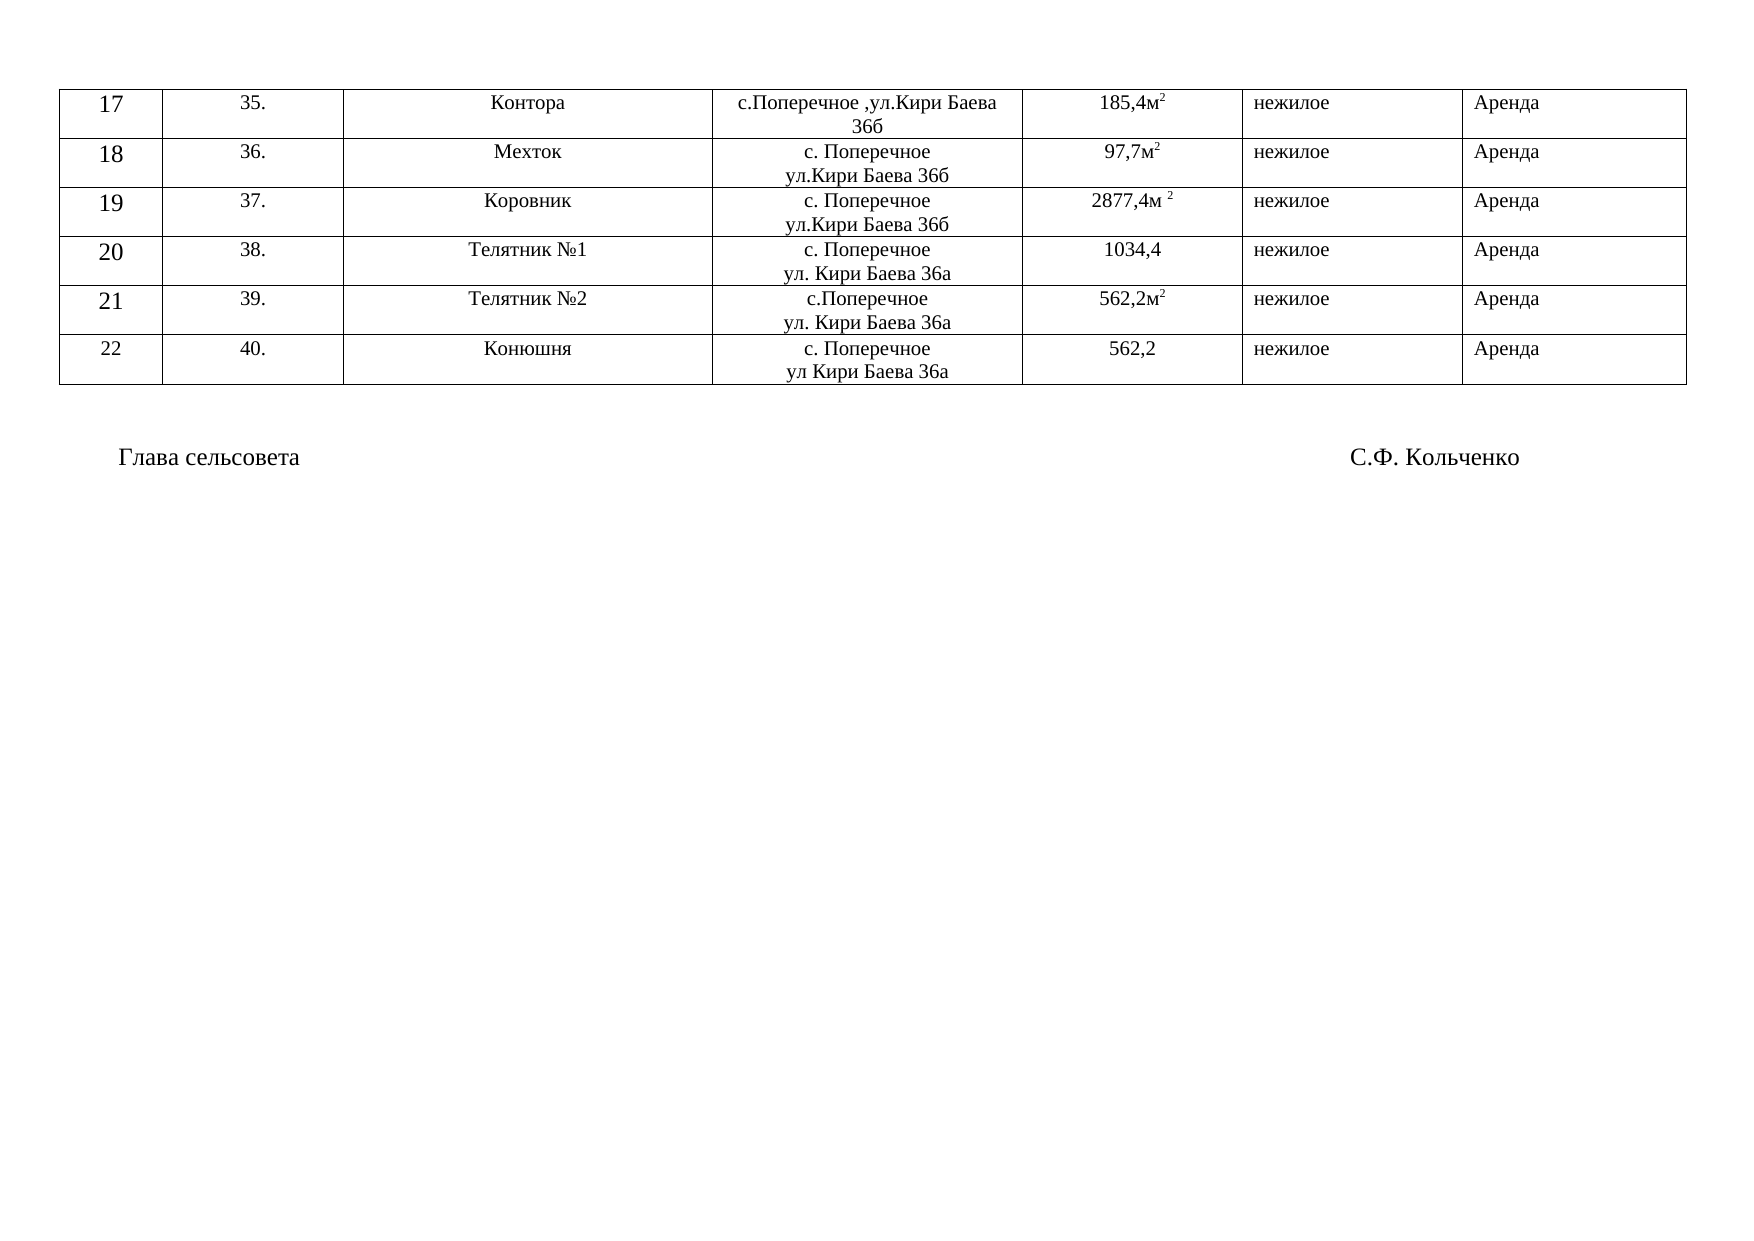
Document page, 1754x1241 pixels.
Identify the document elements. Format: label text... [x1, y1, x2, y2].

table_cell Телятник №1 [344, 237, 712, 285]
table_cell 562,2 [1023, 335, 1242, 383]
table_cell 35. [163, 90, 343, 138]
table_cell 2877,4м 2 [1023, 188, 1242, 236]
text Глава сельсовета С.Ф. Кольченко [118, 442, 1636, 471]
table_cell нежилое [1243, 139, 1462, 187]
table_cell с. Поперечное ул Кири Баева 36а [713, 335, 1022, 383]
table_cell с. Поперечное ул.Кири Баева 36б [713, 139, 1022, 187]
table_cell нежилое [1243, 90, 1462, 138]
table_cell 36. [163, 139, 343, 187]
table_cell 19 [60, 188, 162, 236]
table_cell Коровник [344, 188, 712, 236]
table_cell 20 [60, 237, 162, 285]
table_cell 17 [60, 90, 162, 138]
table_cell 37. [163, 188, 343, 236]
table_cell Аренда [1463, 188, 1686, 236]
table_cell Контора [344, 90, 712, 138]
table_cell нежилое [1243, 286, 1462, 334]
table_cell с.Поперечное ,ул.Кири Баева 36б [713, 90, 1022, 138]
table_cell 22 [60, 335, 162, 383]
table_cell с. Поперечное ул. Кири Баева 36а [713, 237, 1022, 285]
table_cell 18 [60, 139, 162, 187]
table_cell Телятник №2 [344, 286, 712, 334]
table_cell 1034,4 [1023, 237, 1242, 285]
table_cell с. Поперечное ул.Кири Баева 36б [713, 188, 1022, 236]
table_cell Аренда [1463, 237, 1686, 285]
table_cell Аренда [1463, 139, 1686, 187]
table_cell Аренда [1463, 286, 1686, 334]
table_cell 185,4м2 [1023, 90, 1242, 138]
table_cell нежилое [1243, 335, 1462, 383]
table_cell 562,2м2 [1023, 286, 1242, 334]
table_cell с.Поперечное ул. Кири Баева 36а [713, 286, 1022, 334]
table_cell 97,7м2 [1023, 139, 1242, 187]
table_cell Аренда [1463, 335, 1686, 383]
table_cell нежилое [1243, 237, 1462, 285]
table_cell Мехток [344, 139, 712, 187]
table_cell 21 [60, 286, 162, 334]
table_cell 38. [163, 237, 343, 285]
table_cell 40. [163, 335, 343, 383]
table_cell 39. [163, 286, 343, 334]
table_cell Аренда [1463, 90, 1686, 138]
table_cell Конюшня [344, 335, 712, 383]
table_cell нежилое [1243, 188, 1462, 236]
